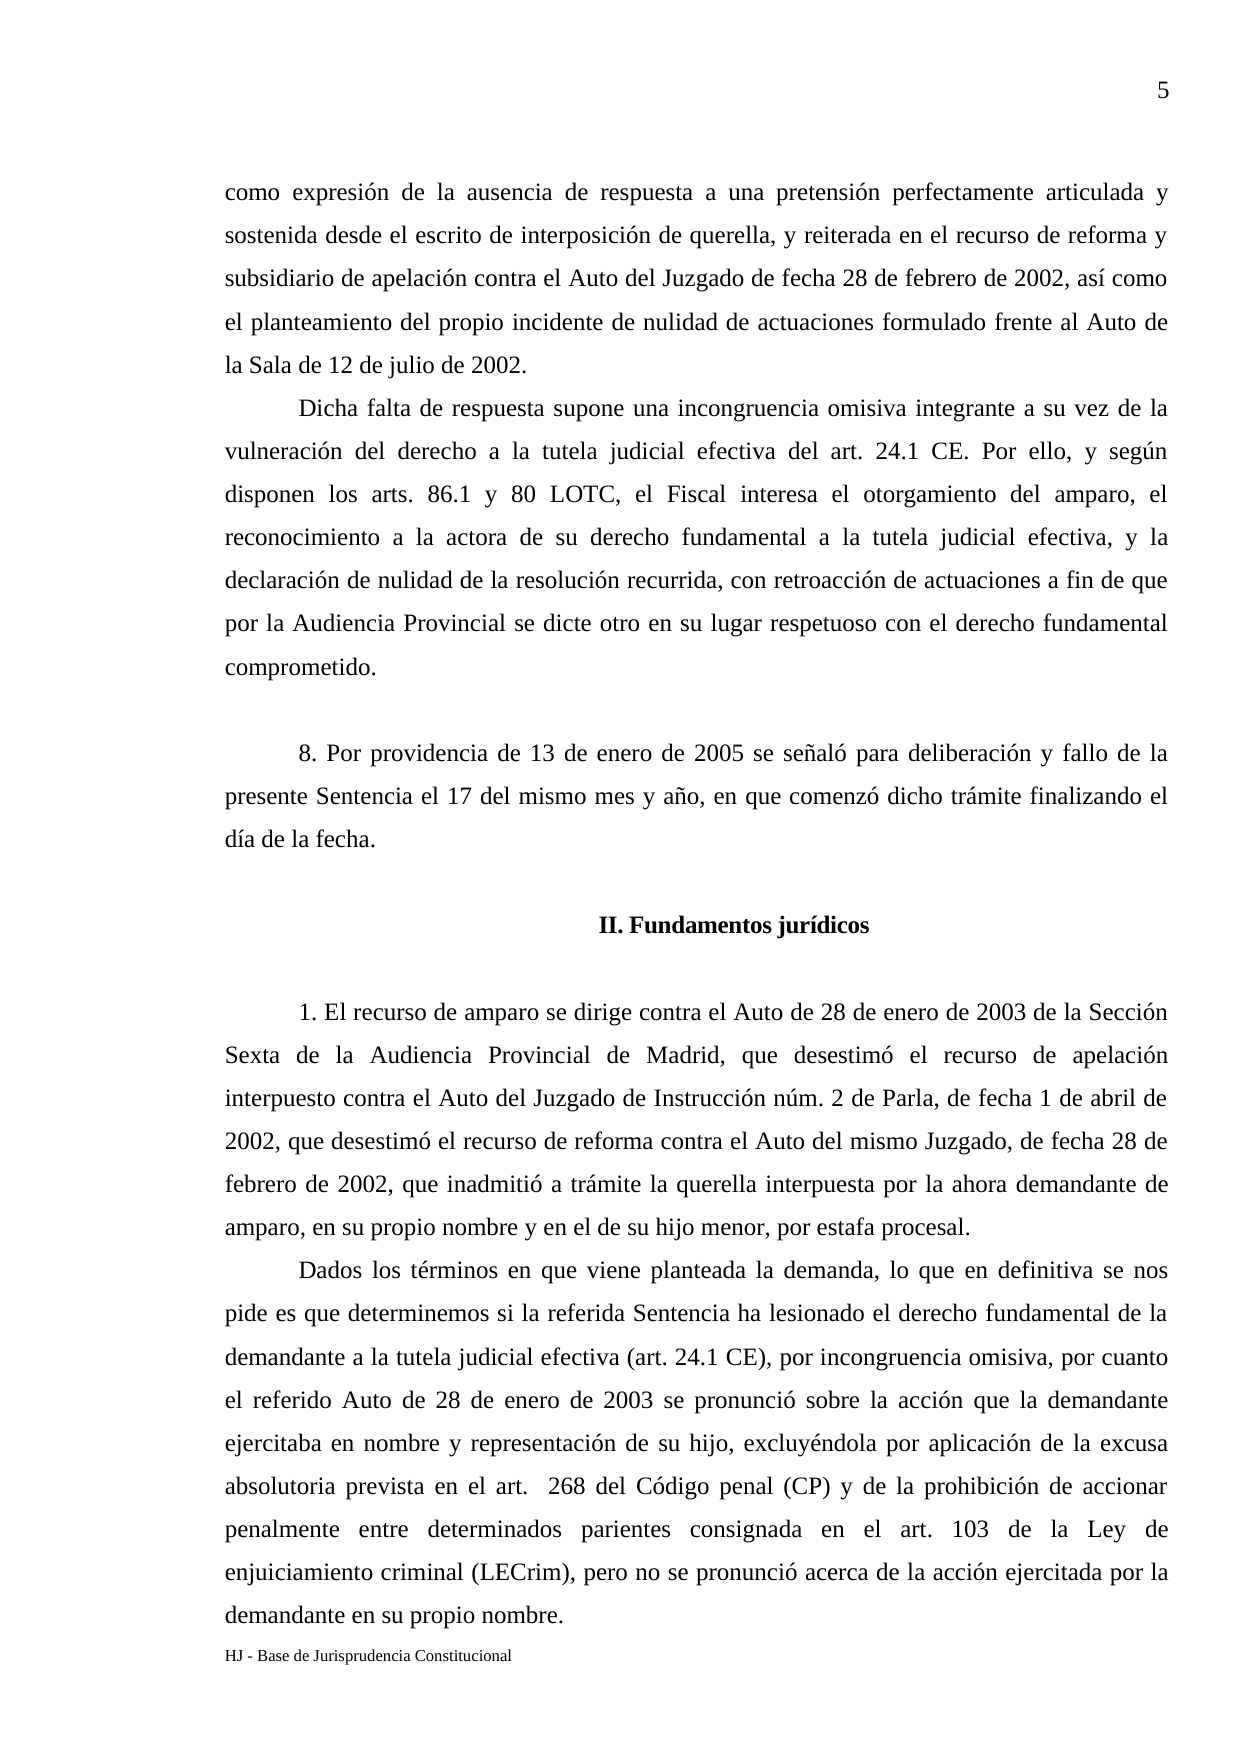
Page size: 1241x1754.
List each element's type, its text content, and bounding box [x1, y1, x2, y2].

text 1. El recurso de amparo se dirige contra el Auto de 28 de enero de 2003 de la Sección Sexta de la Audiencia Provincial de Madrid, que desestimó el recurso de apelación interpuesto contra el Auto del Juzgado de Instrucción núm. 2 de Parla, de fecha 1 de abril de 2002, que desestimó el recurso de reforma contra el Auto del mismo Juzgado, de fecha 28 de febrero de 2002, que inadmitió a trámite la querella interpuesta por la ahora demandante de amparo, en su propio nombre y en el de su hijo menor, por estafa procesal. [224, 997, 1169, 1241]
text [224, 177, 1169, 378]
text 8. Por providencia de 13 de enero de 2005 se señaló para deliberación y fallo de la presente Sentencia el 17 del mismo mes y año, en que comenzó dicho trámite finalizando el día de la fecha. [224, 738, 1169, 853]
subtitle II. Fundamentos jurídicos [224, 910, 1169, 939]
text Dados los términos en que viene planteada la demanda, lo que en definitiva se nos pide es que determinemos si la referida Sentencia ha lesionado el derecho fundamental de la demandante a la tutela judicial efectiva (art. 24.1 CE), por incongruencia omisiva, por cuanto el referido Auto de 28 de enero de 2003 se pronunció sobre la acción que la demandante ejercitaba en nombre y representación de su hijo, excluyéndola por aplicación de la excusa absolutoria prevista en el art. 268 del Código penal (CP) y de la prohibición de accionar penalmente entre determinados parientes consignada en el art. 103 de la Ley de enjuiciamiento criminal (LECrim), pero no se pronunció acerca de la acción ejercitada por la demandante en su propio nombre. [224, 1255, 1169, 1629]
text Dicha falta de respuesta supone una incongruencia omisiva integrante a su vez de la vulneración del derecho a la tutela judicial efectiva del art. 24.1 CE. Por ello, y según disponen los arts. 86.1 y 80 LOTC, el Fiscal interesa el otorgamiento del amparo, el reconocimiento a la actora de su derecho fundamental a la tutela judicial efectiva, y la declaración de nulidad de la resolución recurrida, con retroacción de actuaciones a fin de que por la Audiencia Provincial se dicte otro en su lugar respetuoso con el derecho fundamental comprometido. [224, 393, 1169, 680]
